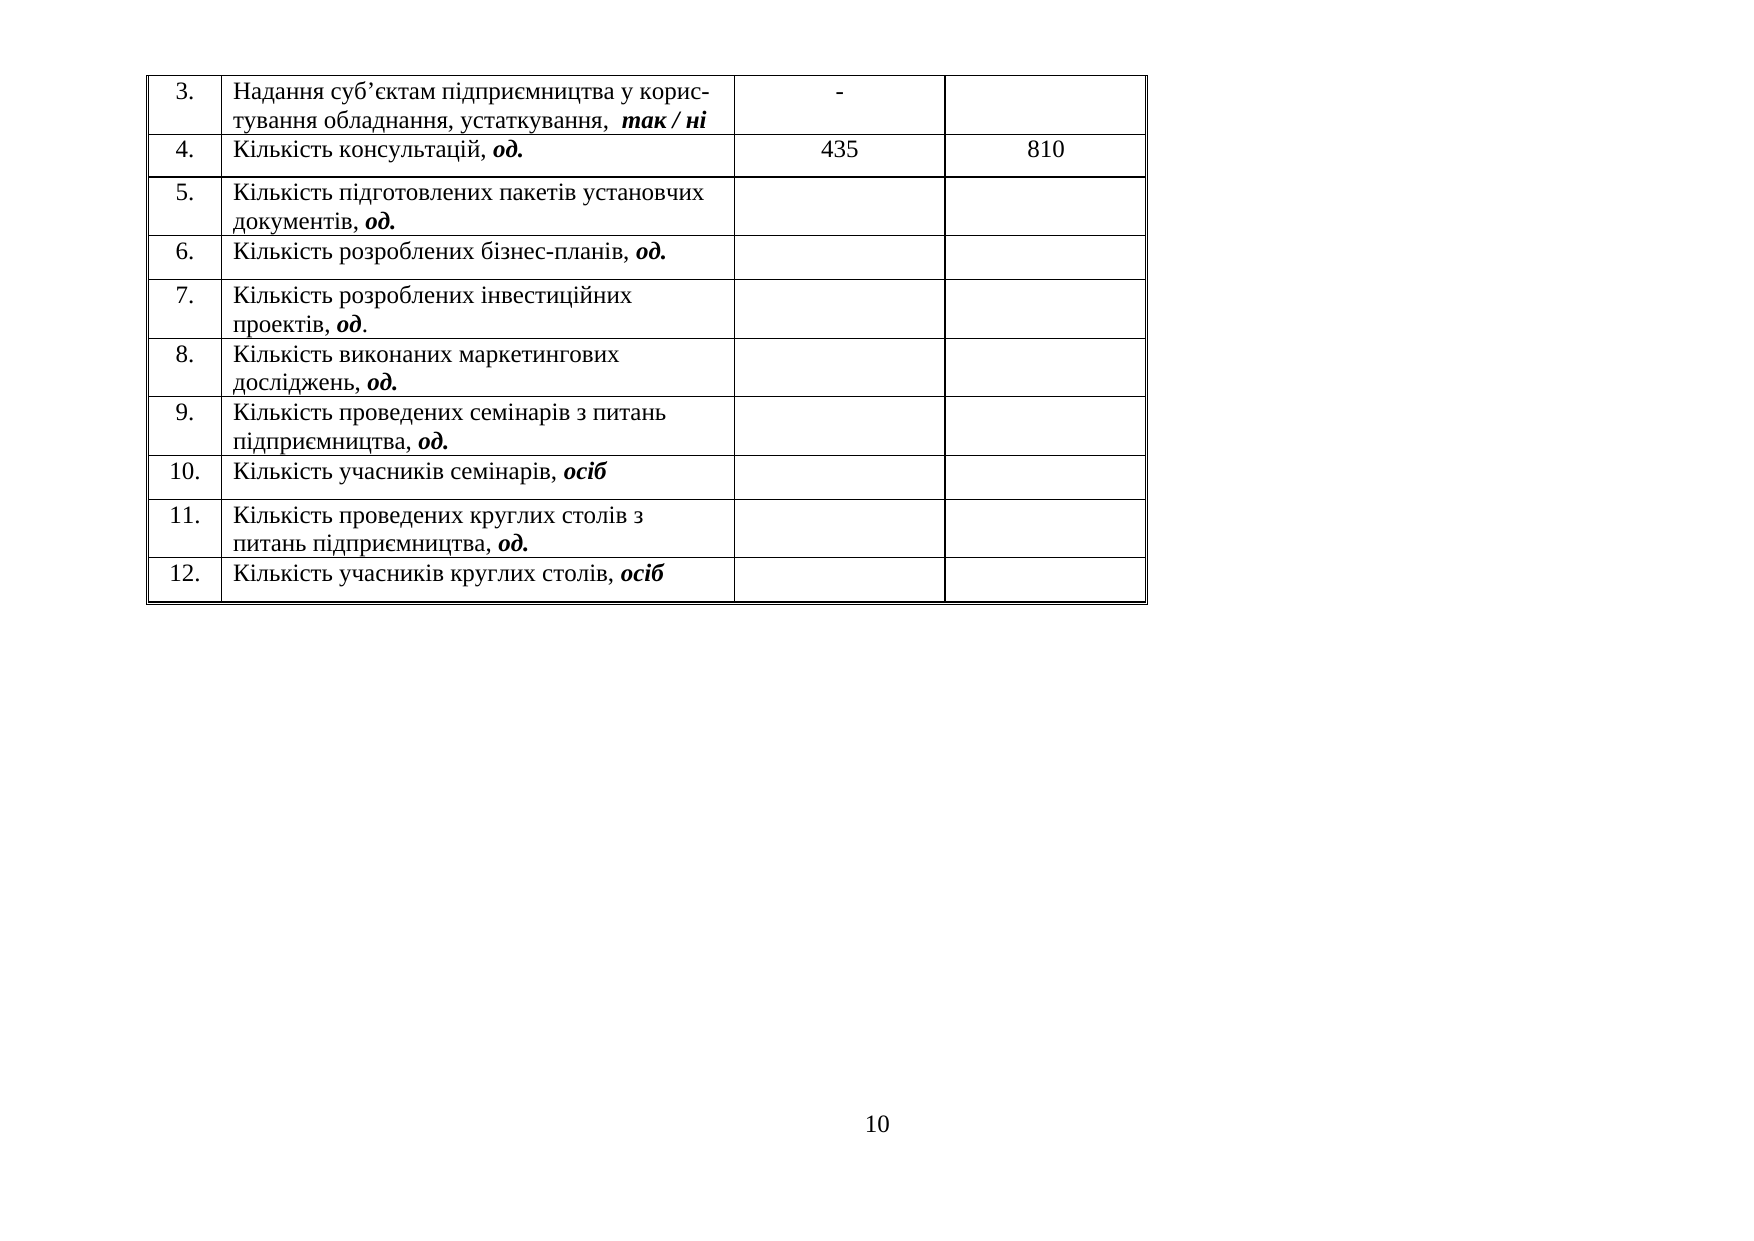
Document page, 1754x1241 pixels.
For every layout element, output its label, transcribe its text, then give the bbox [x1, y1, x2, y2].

table_cell Кількість підготовлених пакетів установчих документів, од. [222, 178, 734, 235]
table_cell [946, 236, 1145, 279]
table_cell 7. [149, 280, 221, 338]
table_cell 9. [149, 397, 221, 455]
table_cell [946, 178, 1145, 235]
table_cell Кількість консультацій, од. [222, 135, 734, 176]
table_cell [735, 178, 944, 235]
table_cell 4. [149, 135, 221, 176]
table_cell Кількість учасників круглих столів, осіб [222, 558, 734, 601]
table_cell [946, 397, 1145, 455]
table_cell Кількість розроблених бізнес-планів, од. [222, 236, 734, 279]
table_cell 435 [735, 135, 944, 176]
table_cell Надання суб’єктам підприємництва у корис-тування обладнання, устаткування, так / ні [222, 76, 734, 133]
table_cell [735, 500, 944, 557]
table_cell 5. [149, 178, 221, 235]
table_cell [946, 558, 1145, 601]
table_cell [946, 500, 1145, 557]
table_cell [946, 456, 1145, 499]
table_cell [735, 339, 944, 396]
table_cell [946, 339, 1145, 396]
table_cell 810 [946, 135, 1145, 176]
table_cell Кількість виконаних маркетингових досліджень, од. [222, 339, 734, 396]
table_cell 11. [149, 500, 221, 557]
table_cell - [735, 76, 944, 133]
table_cell [735, 397, 944, 455]
table_cell 8. [149, 339, 221, 396]
table_cell Кількість проведених круглих столів з питань підприємництва, од. [222, 500, 734, 557]
table_cell [735, 236, 944, 279]
table_cell 12. [149, 558, 221, 601]
table_cell Кількість розроблених інвестиційних проектів, од. [222, 280, 734, 338]
table_cell 10. [149, 456, 221, 499]
table_cell Кількість учасників семінарів, осіб [222, 456, 734, 499]
table_cell 3. [149, 76, 221, 133]
table_cell 6. [149, 236, 221, 279]
table_cell [946, 280, 1145, 338]
table_cell [735, 456, 944, 499]
table_cell [946, 76, 1145, 133]
table_cell [735, 558, 944, 601]
table_cell Кількість проведених семінарів з питань підприємництва, од. [222, 397, 734, 455]
table_cell [735, 280, 944, 338]
